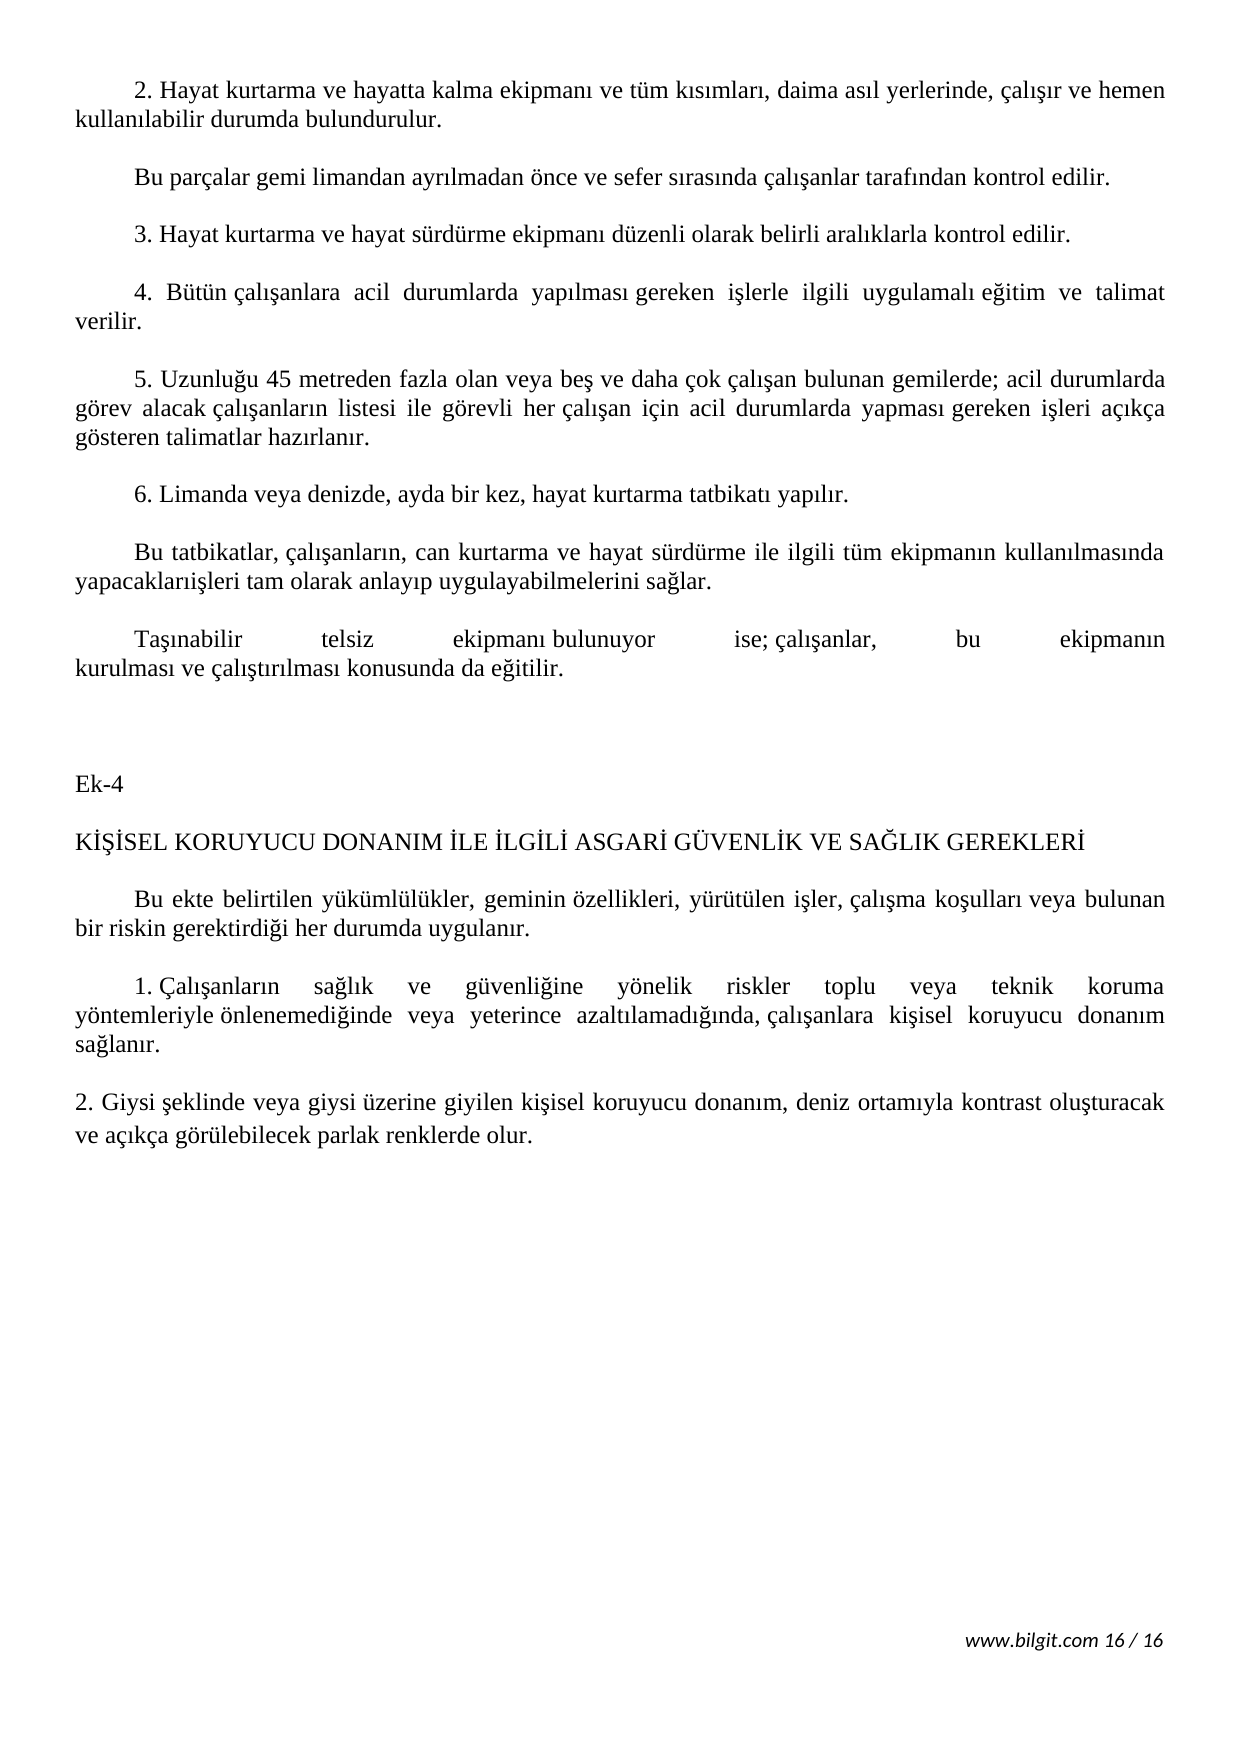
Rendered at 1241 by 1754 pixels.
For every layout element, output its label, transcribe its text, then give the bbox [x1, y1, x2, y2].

text 2. Giysi şeklinde veya giysi üzerine giyilen kişisel koruyucu donanım, deniz ortamıyla kontrast oluşturacak ve açıkça görülebilecek parlak renklerde olur. [75, 1087, 1165, 1148]
text 3. Hayat kurtarma ve hayat sürdürme ekipmanı düzenli olarak belirli aralıklarla kontrol edilir. [75, 219, 1165, 248]
text Bu tatbikatlar, çalışanların, can kurtarma ve hayat sürdürme ile ilgili tüm ekipmanın kullanılmasında yapacaklarıişleri tam olarak anlayıp uygulayabilmelerini sağlar. [75, 537, 1165, 595]
text 5. Uzunluğu 45 metreden fazla olan veya beş ve daha çok çalışan bulunan gemilerde; acil durumlarda görev alacak çalışanların listesi ile görevli her çalışan için acil durumlarda yapması gereken işleri açıkça gösteren talimatlar hazırlanır. [75, 364, 1165, 450]
text 1. Çalışanların sağlık ve güvenliğine yönelik riskler toplu veya teknik koruma yöntemleriyle önlenemediğinde veya yeterince azaltılamadığında, çalışanlara kişisel koruyucu donanım sağlanır. [75, 971, 1165, 1057]
text Bu parçalar gemi limandan ayrılmadan önce ve sefer sırasında çalışanlar tarafından kontrol edilir. [75, 162, 1165, 190]
text 4. Bütün çalışanlara acil durumlarda yapılması gereken işlerle ilgili uygulamalı eğitim ve talimat verilir. [75, 277, 1165, 335]
text Taşınabilir telsiz ekipmanı bulunuyor ise; çalışanlar, bu ekipmanın kurulması ve çalıştırılması konusunda da eğitilir. [75, 624, 1165, 682]
text 2. Hayat kurtarma ve hayatta kalma ekipmanı ve tüm kısımları, daima asıl yerlerinde, çalışır ve hemen kullanılabilir durumda bulundurulur. [75, 75, 1165, 132]
text KİŞİSEL KORUYUCU DONANIM İLE İLGİLİ ASGARİ GÜVENLİK VE SAĞLIK GEREKLERİ [75, 827, 1165, 855]
text 6. Limanda veya denizde, ayda bir kez, hayat kurtarma tatbikatı yapılır. [75, 479, 1165, 508]
text Ek-4 [75, 769, 1165, 797]
text Bu ekte belirtilen yükümlülükler, geminin özellikleri, yürütülen işler, çalışma koşulları veya bulunan bir riskin gerektirdiği her durumda uygulanır. [75, 884, 1165, 942]
